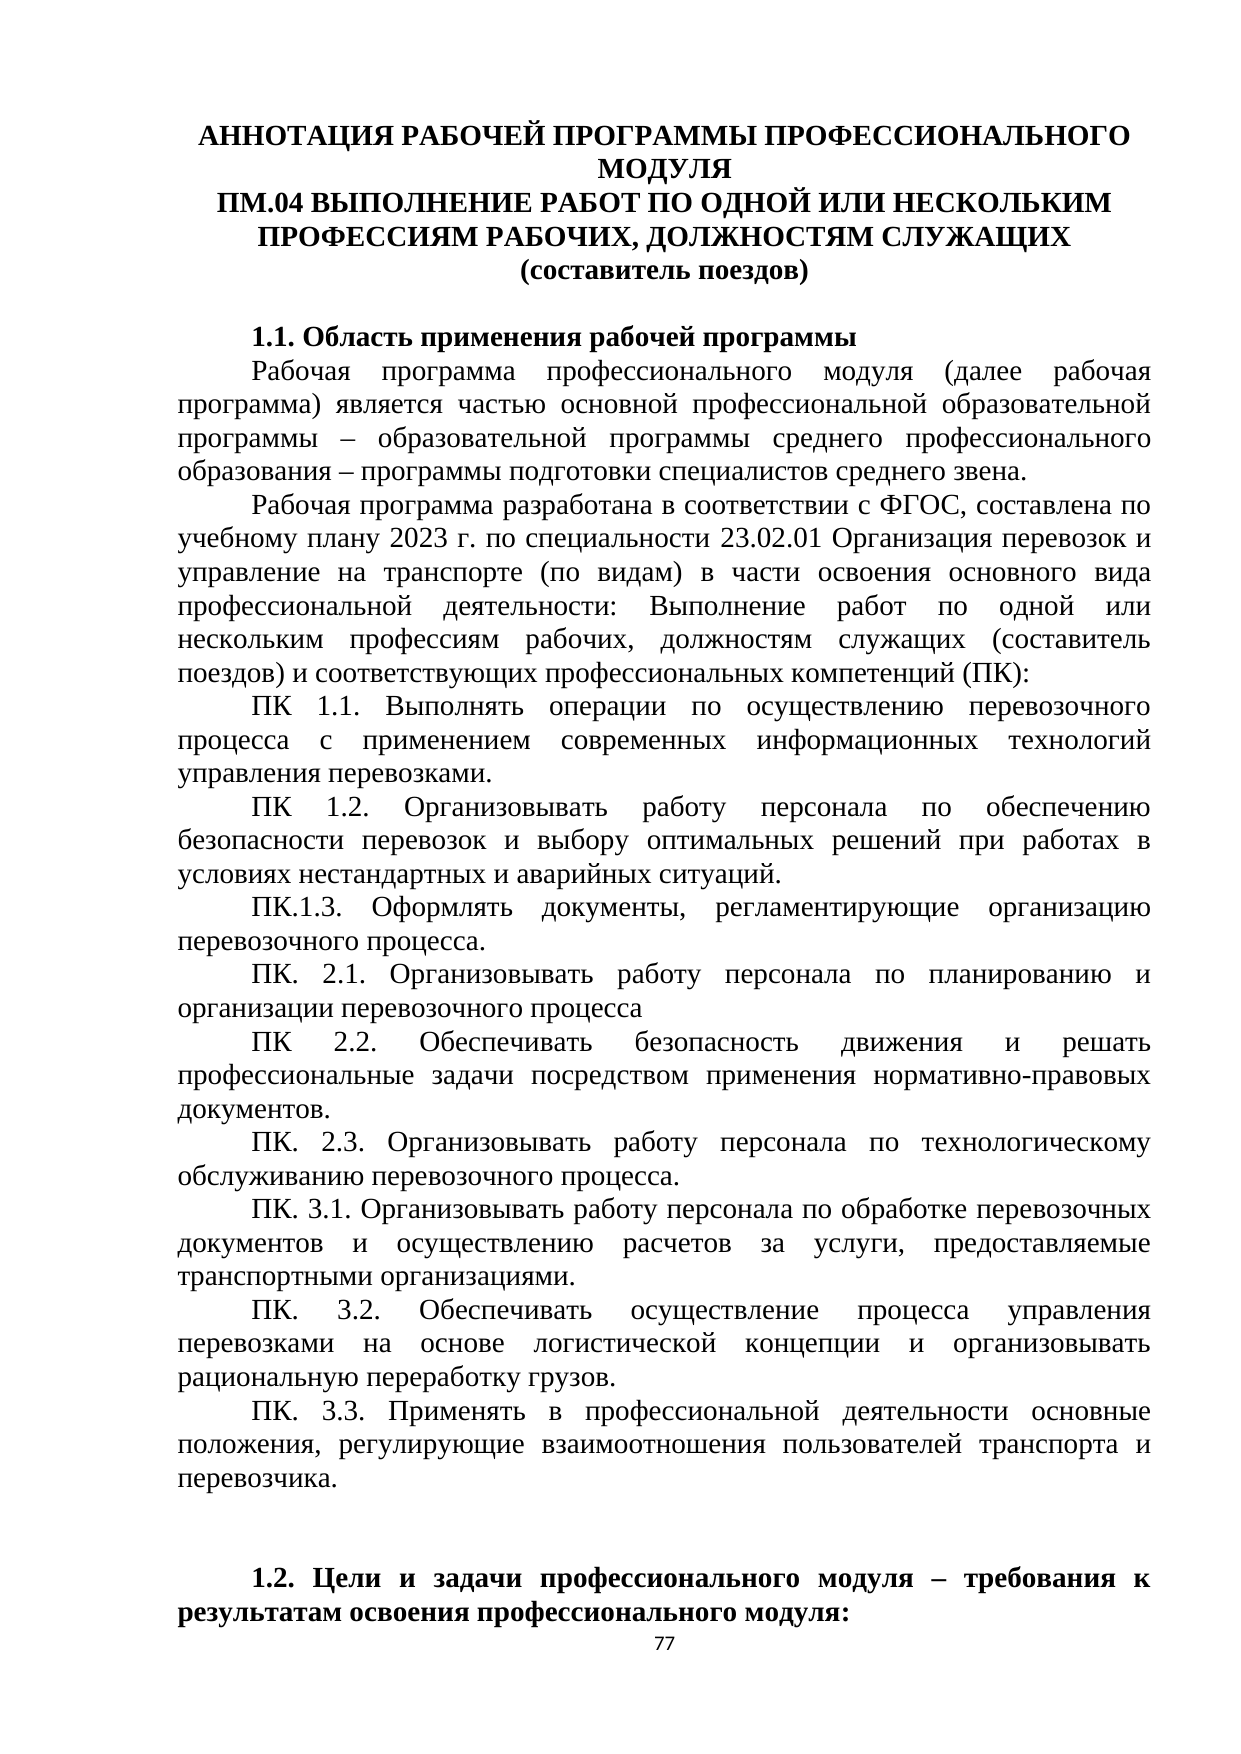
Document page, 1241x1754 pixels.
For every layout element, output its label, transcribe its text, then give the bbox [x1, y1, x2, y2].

text ПК 2.2. Обеспечивать безопасность движения и решать профессиональные задачи посредством применения нормативно-правовых документов. [177, 1024, 1152, 1124]
text ПК. 3.2. Обеспечивать осуществление процесса управления перевозками на основе логистической концепции и организовывать рациональную переработку грузов. [177, 1292, 1152, 1393]
text ПК. 2.3. Организовывать работу персонала по технологическому обслуживанию перевозочного процесса. [177, 1124, 1152, 1191]
text 1.2. Цели и задачи профессионального модуля – требования к результатам освоения профессионального модуля: [177, 1560, 1152, 1627]
text ПК. 2.1. Организовывать работу персонала по планированию и организации перевозочного процесса [177, 957, 1152, 1024]
subtitle ПМ.04 ВЫПОЛНЕНИЕ РАБОТ ПО ОДНОЙ ИЛИ НЕСКОЛЬКИМ ПРОФЕССИЯМ РАБОЧИХ, ДОЛЖНОСТЯМ СЛУЖАЩИХ (составитель поездов) [177, 185, 1152, 286]
text ПК 1.2. Организовывать работу персонала по обеспечению безопасности перевозок и выбору оптимальных решений при работах в условиях нестандартных и аварийных ситуаций. [177, 789, 1152, 889]
text Рабочая программа профессионального модуля (далее рабочая программа) является частью основной профессиональной образовательной программы – образовательной программы среднего профессионального образования – программы подготовки специалистов среднего звена. [177, 353, 1152, 487]
text ПК.1.3. Оформлять документы, регламентирующие организацию перевозочного процесса. [177, 889, 1152, 957]
text ПК. 3.3. Применять в профессиональной деятельности основные положения, регулирующие взаимоотношения пользователей транспорта и перевозчика. [177, 1393, 1152, 1493]
text ПК. 3.1. Организовывать работу персонала по обработке перевозочных документов и осуществлению расчетов за услуги, предоставляемые транспортными организациями. [177, 1191, 1152, 1292]
subtitle АННОТАЦИЯ РАБОЧЕЙ ПРОГРАММЫ ПРОФЕССИОНАЛЬНОГО МОДУЛЯ [177, 118, 1152, 185]
text 1.1. Область применения рабочей программы [177, 319, 1152, 353]
text ПК 1.1. Выполнять операции по осуществлению перевозочного процесса с применением современных информационных технологий управления перевозками. [177, 688, 1152, 789]
text Рабочая программа разработана в соответствии с ФГОС, составлена по учебному плану 2023 г. по специальности 23.02.01 Организация перевозок и управление на транспорте (по видам) в части освоения основного вида профессиональной деятельности: Выполнение работ по одной или нескольким профессиям рабочих, должностям служащих (составитель поездов) и соответствующих профессиональных компетенций (ПК): [177, 487, 1152, 688]
